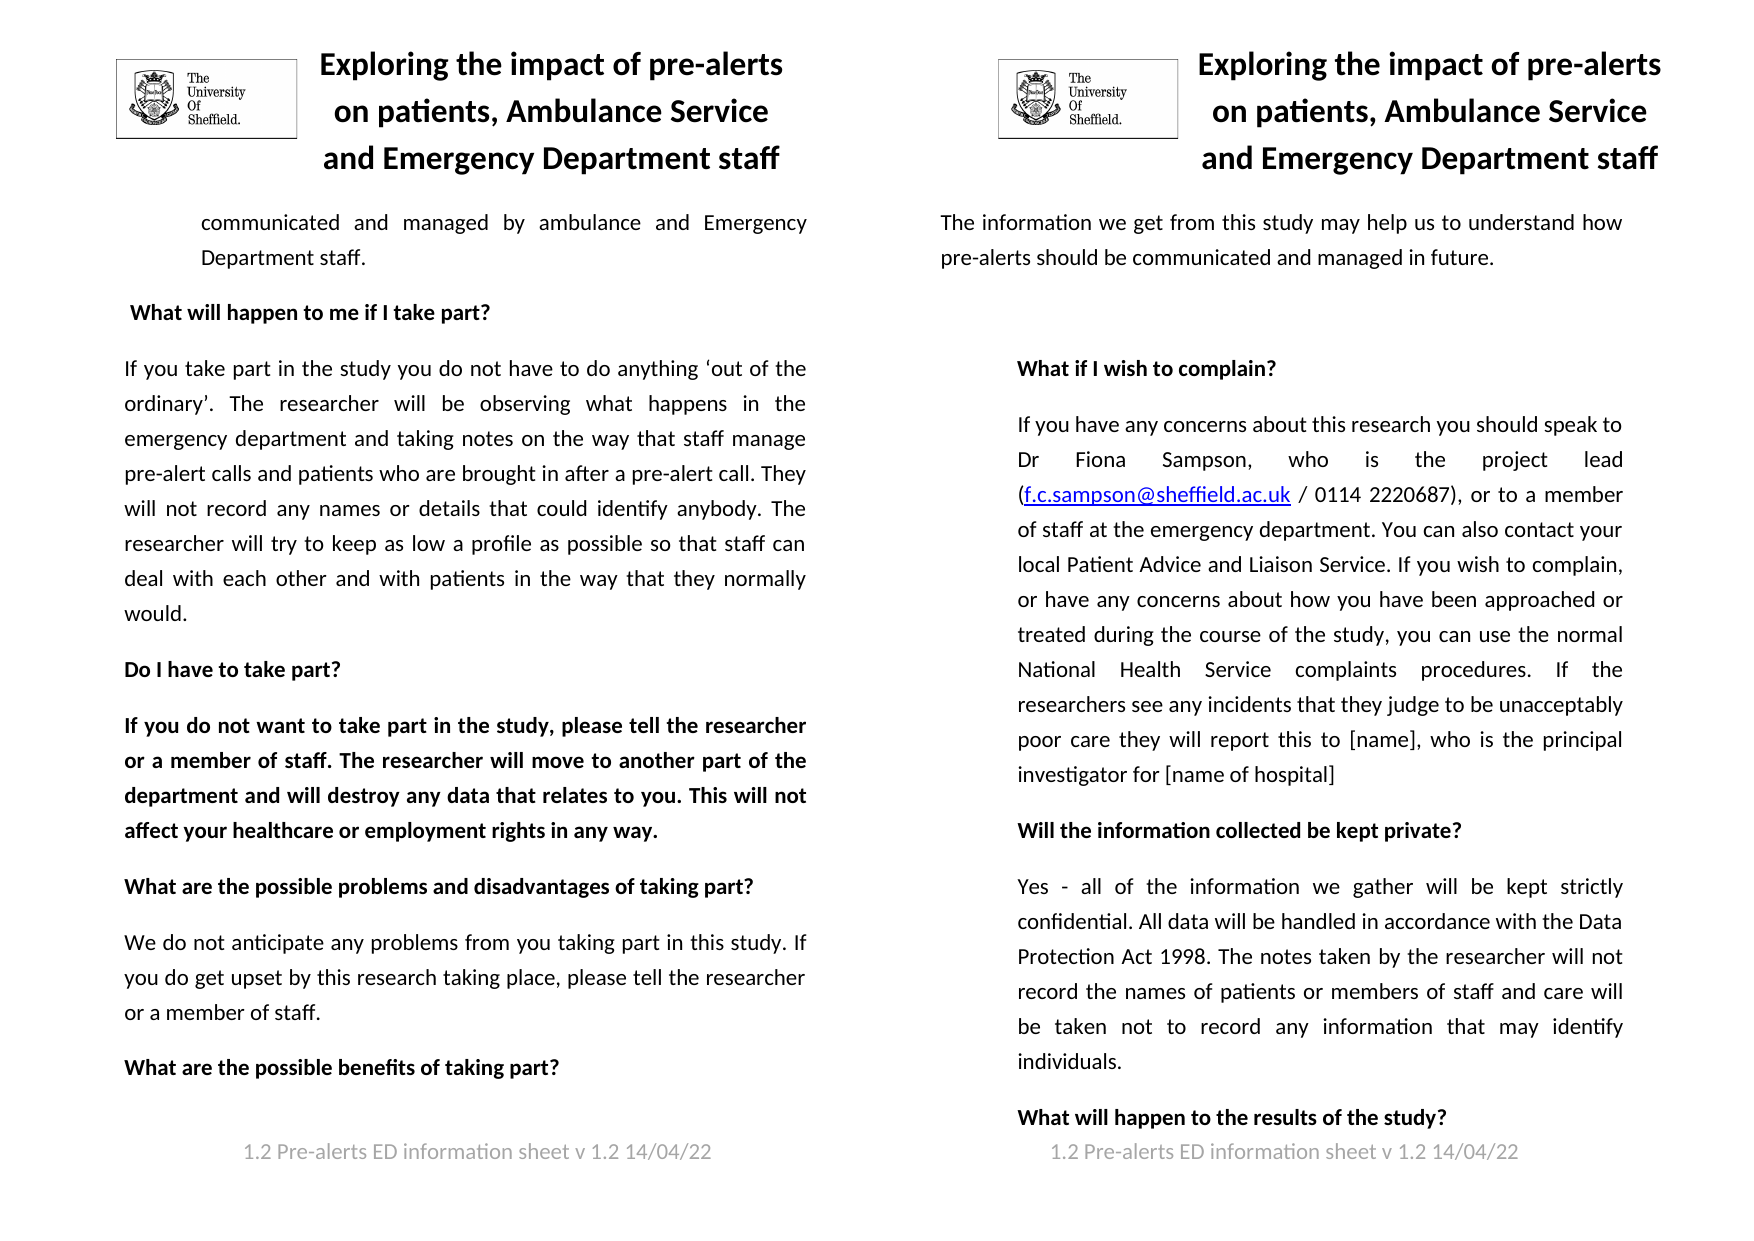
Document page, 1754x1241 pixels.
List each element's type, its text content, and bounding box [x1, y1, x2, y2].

text If you take part in the study you do not have to do anything ‘out of the ordinary’. The researcher will be observing what happens in the emergency department and taking notes on the way that staff manage pre-alert calls and patients who are brought in after a pre-alert call. They will not record any names or details that could identify anybody. The researcher will try to keep as low a profile as possible so that staff can deal with each other and with patients in the way that they normally would. [124, 354, 807, 627]
text The information we get from this study may help us to understand how pre-alerts should be communicated and managed in future. [940, 208, 1624, 271]
picture [116, 59, 298, 139]
picture [998, 59, 1179, 139]
text What are the possible benefits of taking part? [124, 1053, 807, 1082]
text Do I have to take part? [124, 655, 807, 683]
text What will happen to the results of the study? [1017, 1103, 1624, 1131]
text Will the information collected be kept private? [1017, 816, 1624, 844]
text If you have any concerns about this research you should speak to Dr Fiona Sampson, who is the project lead (f.c.sampson@sheffield.ac.uk / 0114 2220687), or to a member of staff at the emergency department. You can also contact your local Patient Advice and Liaison Service. If you wish to complain, or have any concerns about how you have been approached or treated during the course of the study, you can use the normal National Health Service complaints procedures. If the researchers see any incidents that they judge to be unacceptably poor care they will report this to [name], who is the principal investigator for [name of hospital] [1017, 410, 1624, 788]
text What will happen to me if I take part? [118, 298, 807, 327]
text If you do not want to take part in the study, please tell the researcher or a member of staff. The researcher will move to another part of the department and will destroy any data that relates to you. This will not affect your healthcare or employment rights in any way. [124, 711, 807, 844]
text What if I wish to complain? [1005, 354, 1624, 382]
text What are the possible problems and disadvantages of taking part? [124, 872, 807, 900]
text Yes - all of the information we gather will be kept strictly confidential. All data will be handled in accordance with the Data Protection Act 1998. The notes taken by the researcher will not record the names of patients or members of staff and care will be taken not to record any information that may identify individuals. [1017, 872, 1624, 1075]
text We do not anticipate any problems from you taking part in this study. If you do get upset by this research taking place, please tell the researcher or a member of staff. [124, 928, 807, 1026]
